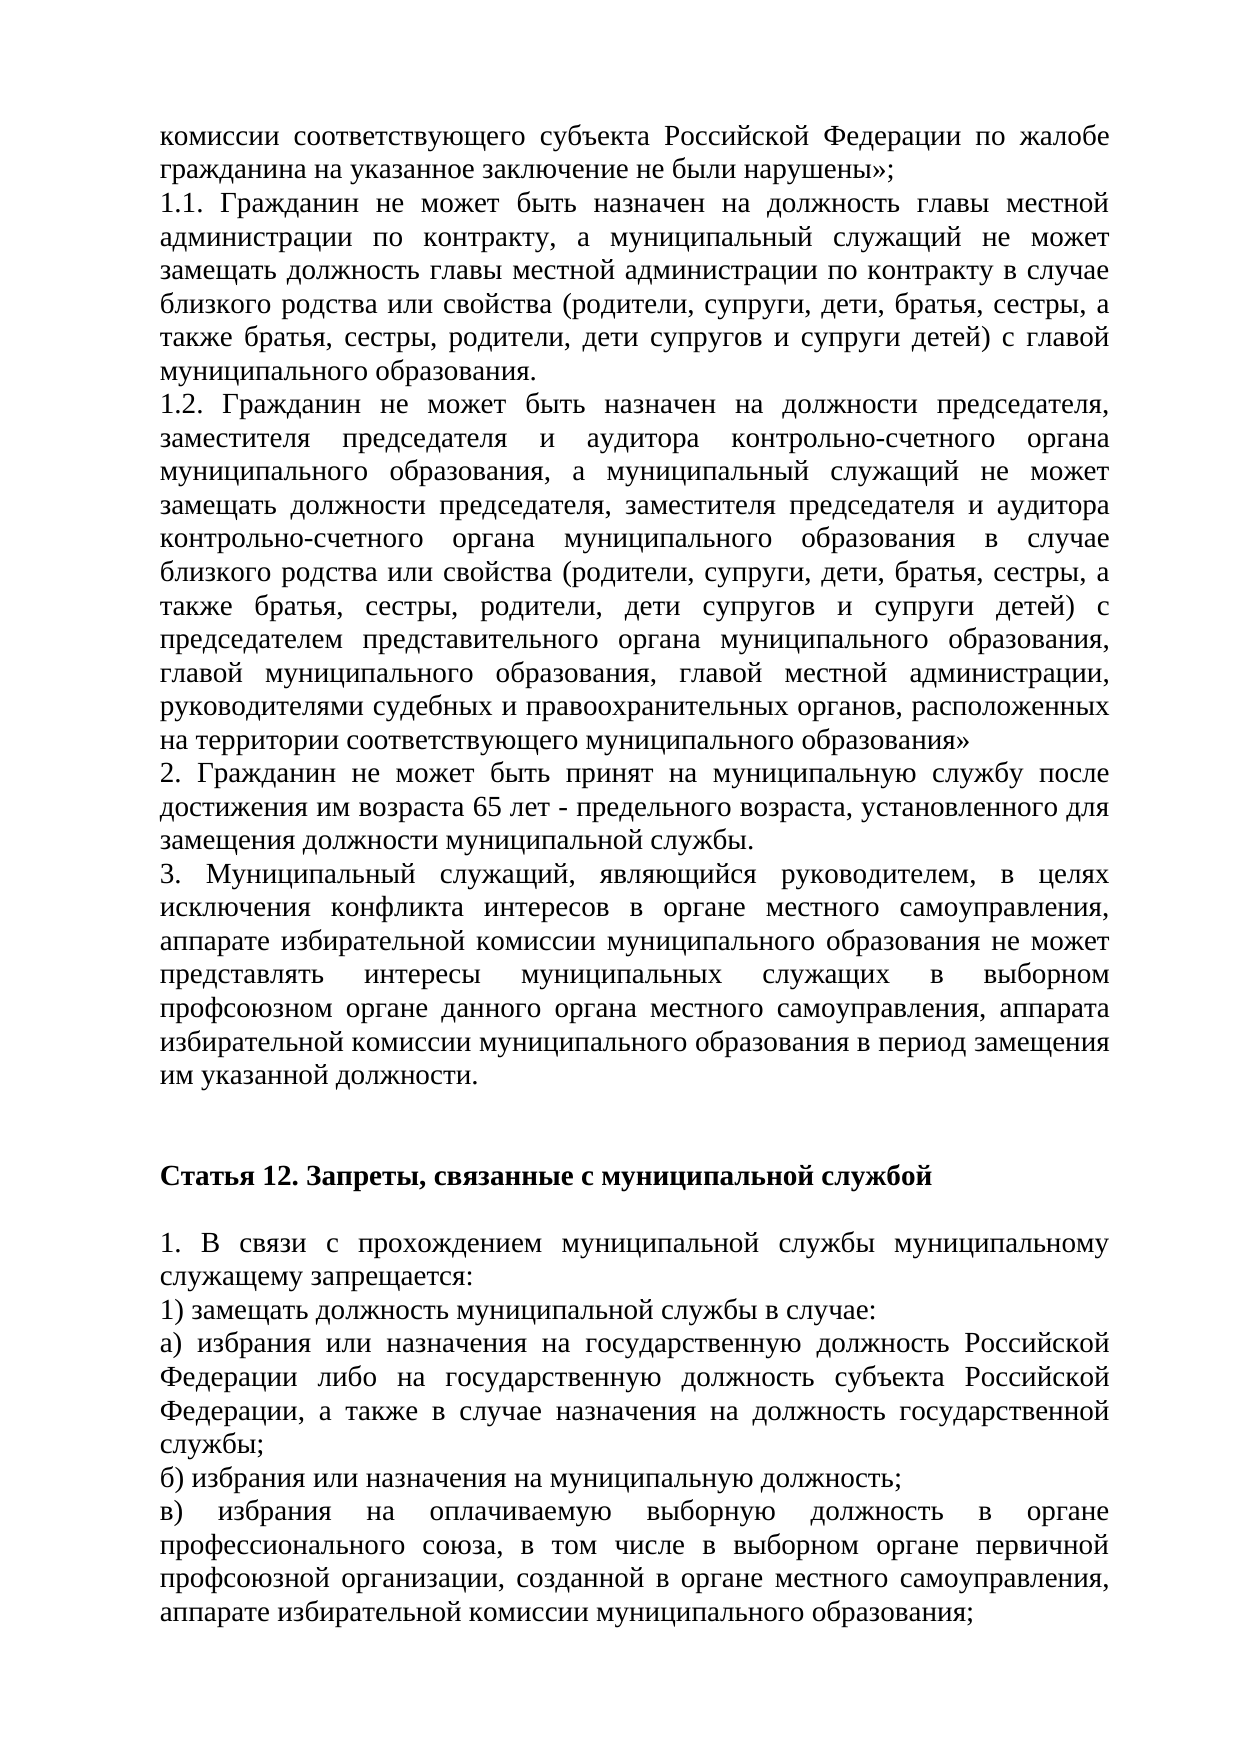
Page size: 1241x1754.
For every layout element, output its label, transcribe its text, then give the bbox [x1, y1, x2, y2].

text б) избрания или назначения на муниципальную должность; [159, 1460, 1110, 1493]
text 1) замещать должность муниципальной службы в случае: [159, 1292, 1110, 1326]
text 3. Муниципальный служащий, являющийся руководителем, в целях исключения конфликта интересов в органе местного самоуправления, аппарате избирательной комиссии муниципального образования не может представлять интересы муниципальных служащих в выборном профсоюзном органе данного органа местного самоуправления, аппарата избирательной комиссии муниципального образования в период замещения им указанной должности. [159, 856, 1110, 1091]
text Статья 12. Запреты, связанные с муниципальной службой [159, 1158, 1110, 1191]
text 1. В связи с прохождением муниципальной службы муниципальному служащему запрещается: [159, 1225, 1110, 1292]
text 2. Гражданин не может быть принят на муниципальную службу после достижения им возраста 65 лет - предельного возраста, установленного для замещения должности муниципальной службы. [159, 755, 1110, 856]
text а) избрания или назначения на государственную должность Российской Федерации либо на государственную должность субъекта Российской Федерации, а также в случае назначения на должность государственной службы; [159, 1326, 1110, 1460]
text 1.1. Гражданин не может быть назначен на должность главы местной администрации по контракту, а муниципальный служащий не может замещать должность главы местной администрации по контракту в случае близкого родства или свойства (родители, супруги, дети, братья, сестры, а также братья, сестры, родители, дети супругов и супруги детей) с главой муниципального образования. [159, 185, 1110, 386]
text в) избрания на оплачиваемую выборную должность в органе профессионального союза, в том числе в выборном органе первичной профсоюзной организации, созданной в органе местного самоуправления, аппарате избирательной комиссии муниципального образования; [159, 1493, 1110, 1627]
text 1.2. Гражданин не может быть назначен на должности председателя, заместителя председателя и аудитора контрольно-счетного органа муниципального образования, а муниципальный служащий не может замещать должности председателя, заместителя председателя и аудитора контрольно-счетного органа муниципального образования в случае близкого родства или свойства (родители, супруги, дети, братья, сестры, а также братья, сестры, родители, дети супругов и супруги детей) с председателем представительного органа муниципального образования, главой муниципального образования, главой местной администрации, руководителями судебных и правоохранительных органов, расположенных на территории соответствующего муниципального образования» [159, 386, 1110, 755]
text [159, 118, 1110, 185]
